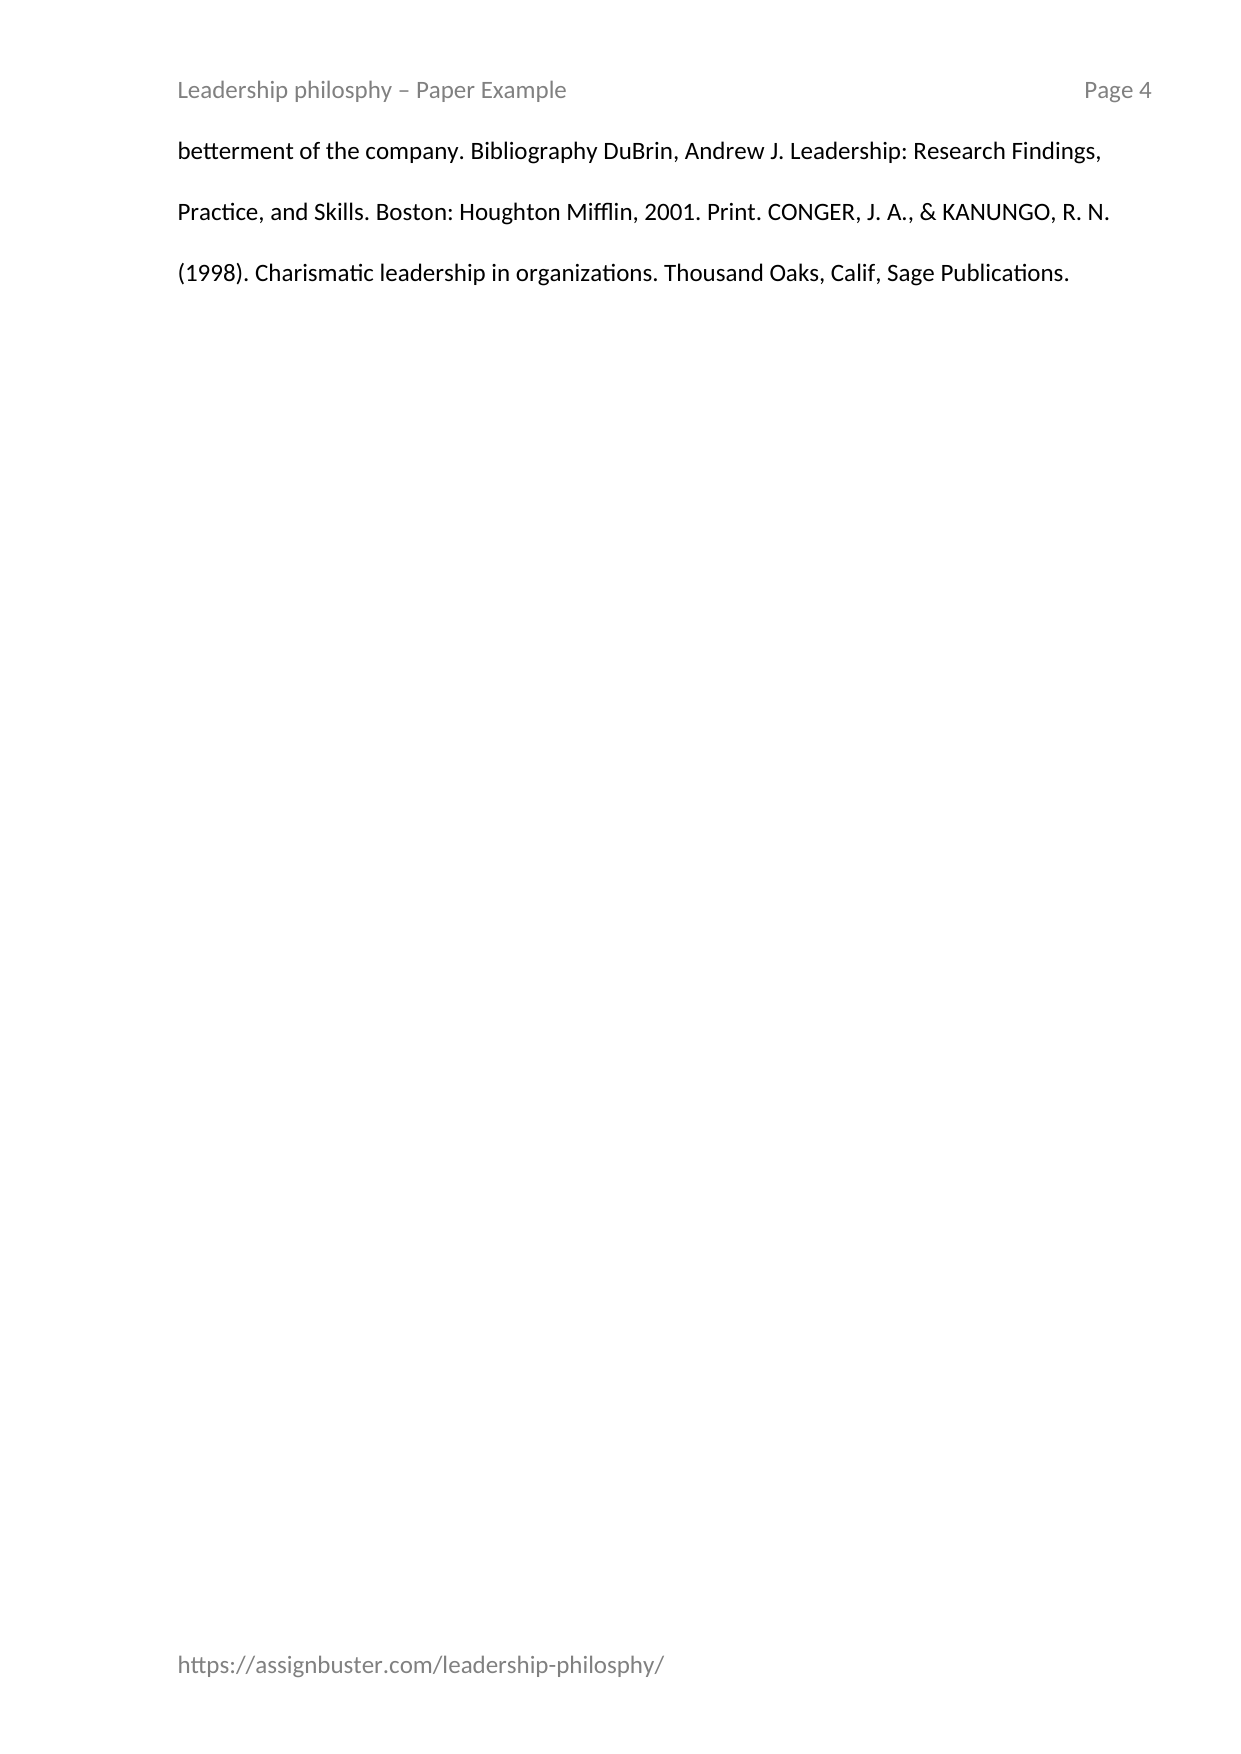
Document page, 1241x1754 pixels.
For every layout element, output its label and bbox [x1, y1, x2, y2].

text [177, 135, 1152, 287]
